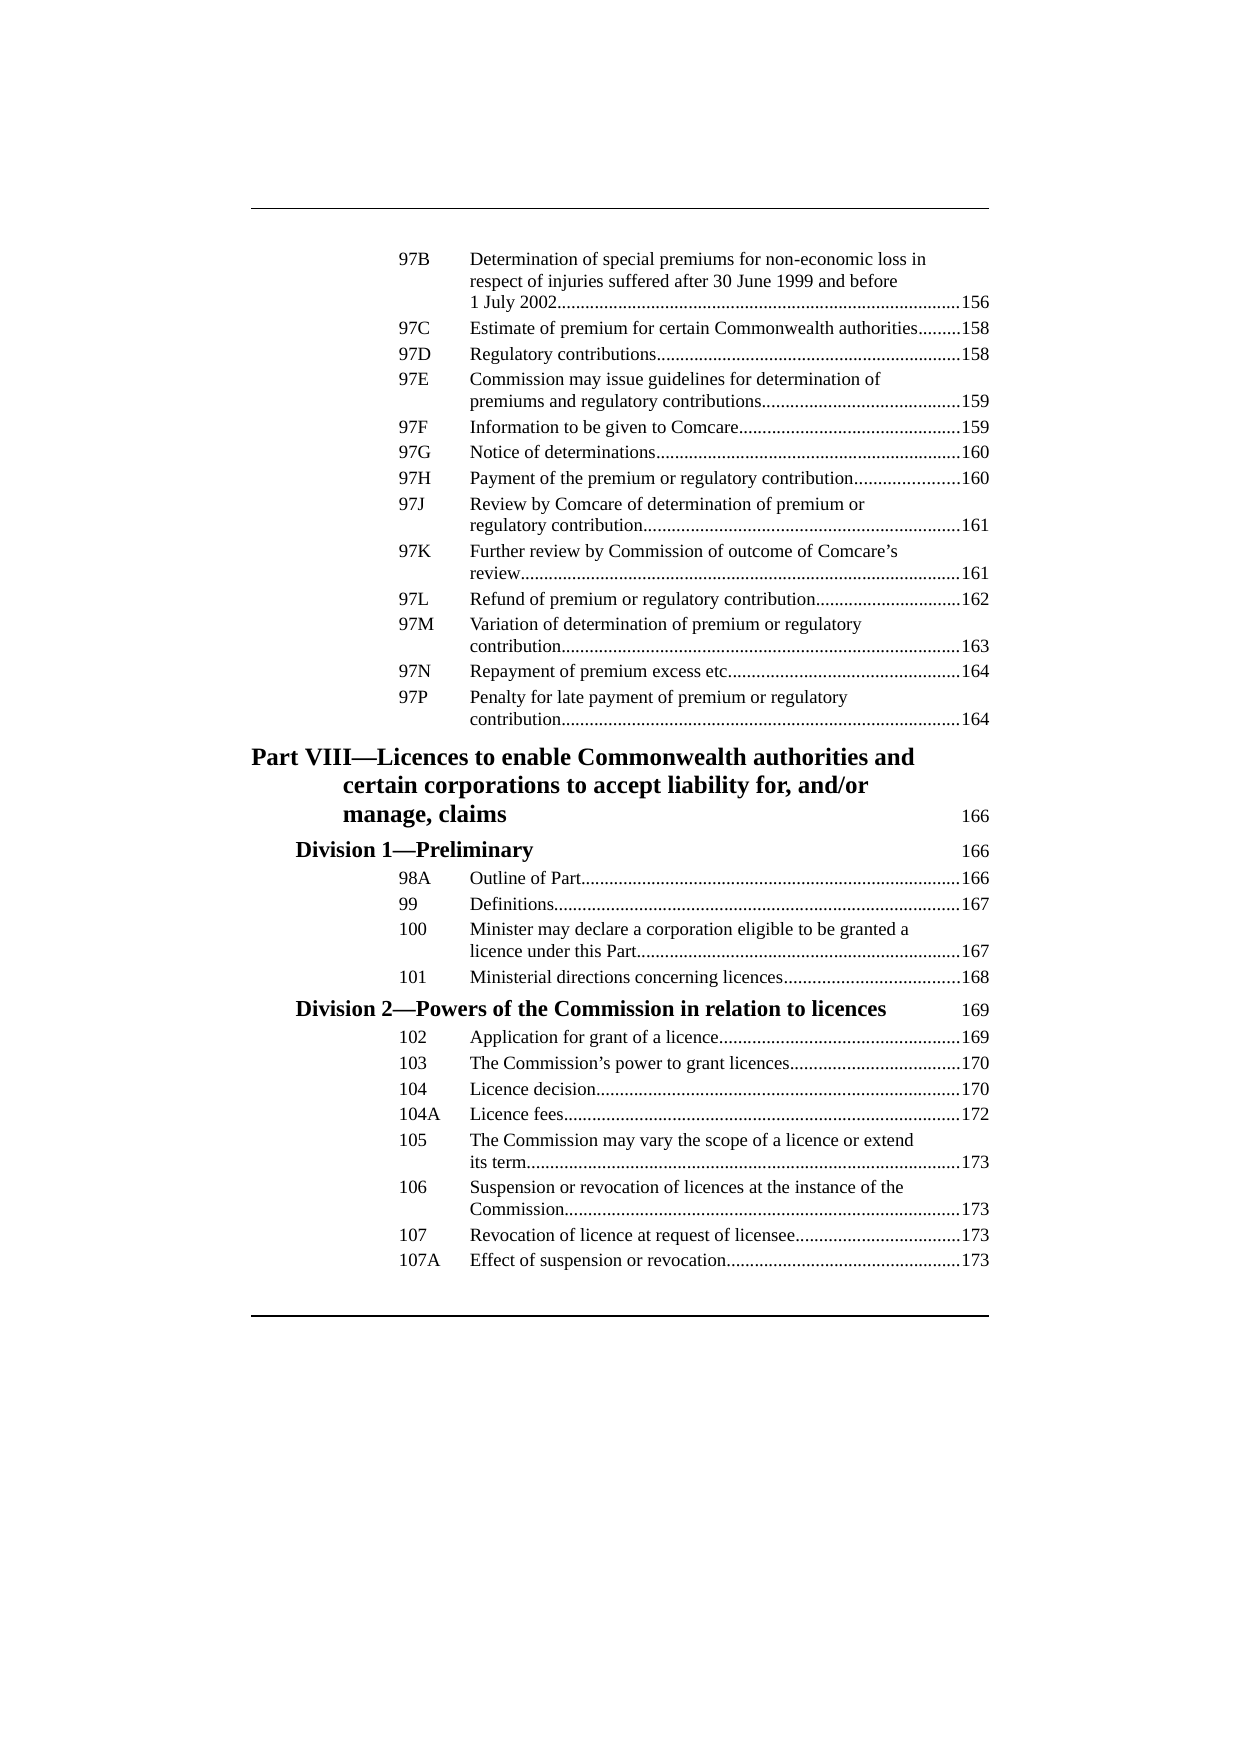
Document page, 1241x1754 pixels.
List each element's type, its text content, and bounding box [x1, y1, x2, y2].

text 106 Suspension or revocation of licences at the instance of the Commission 173 [399, 1176, 930, 1219]
text 107 Revocation of licence at request of licensee 173 [399, 1223, 930, 1245]
text 97F Information to be given to Comcare 159 [399, 416, 930, 437]
text 105 The Commission may vary the scope of a licence or extend its term 173 [399, 1129, 930, 1172]
text 101 Ministerial directions concerning licences 168 [399, 966, 930, 987]
text 97J Review by Comcare of determination of premium or regulatory contribution 161 [399, 493, 930, 536]
text 103 The Commission’s power to grant licences 170 [399, 1052, 930, 1073]
text 97M Variation of determination of premium or regulatory contribution 163 [399, 613, 930, 656]
text 97G Notice of determinations 160 [399, 441, 930, 463]
text 97B Determination of special premiums for non-economic loss in respect of injuries suffered after 30 June 1999 and before 1 July 2002 156 [399, 248, 930, 313]
text 107A Effect of suspension or revocation 173 [399, 1249, 930, 1271]
text 102 Application for grant of a licence 169 [399, 1026, 930, 1048]
text 97L Refund of premium or regulatory contribution 162 [399, 587, 930, 609]
text 100 Minister may declare a corporation eligible to be granted a licence under this Part 167 [399, 918, 930, 961]
text 97C Estimate of premium for certain Commonwealth authorities 158 [399, 317, 930, 338]
text 104A Licence fees 172 [399, 1103, 930, 1125]
text 97N Repayment of premium excess etc. 164 [399, 660, 930, 682]
text 97E Commission may issue guidelines for determination of premiums and regulatory contributions 159 [399, 368, 930, 411]
text Part VIII—Licences to enable Commonwealth authorities and certain corporations to accept liability for, and/or manage, claims 166 [251, 742, 930, 828]
text 97H Payment of the premium or regulatory contribution 160 [399, 467, 930, 489]
text Division 1—Preliminary 166 [295, 836, 930, 863]
text 97D Regulatory contributions 158 [399, 343, 930, 364]
text 97K Further review by Commission of outcome of Comcare’s review 161 [399, 540, 930, 583]
text 98A Outline of Part 166 [399, 867, 930, 888]
text Division 2—Powers of the Commission in relation to licences 169 [295, 996, 930, 1022]
text 99 Definitions 167 [399, 893, 930, 914]
text 104 Licence decision 170 [399, 1077, 930, 1099]
text 97P Penalty for late payment of premium or regulatory contribution 164 [399, 686, 930, 729]
